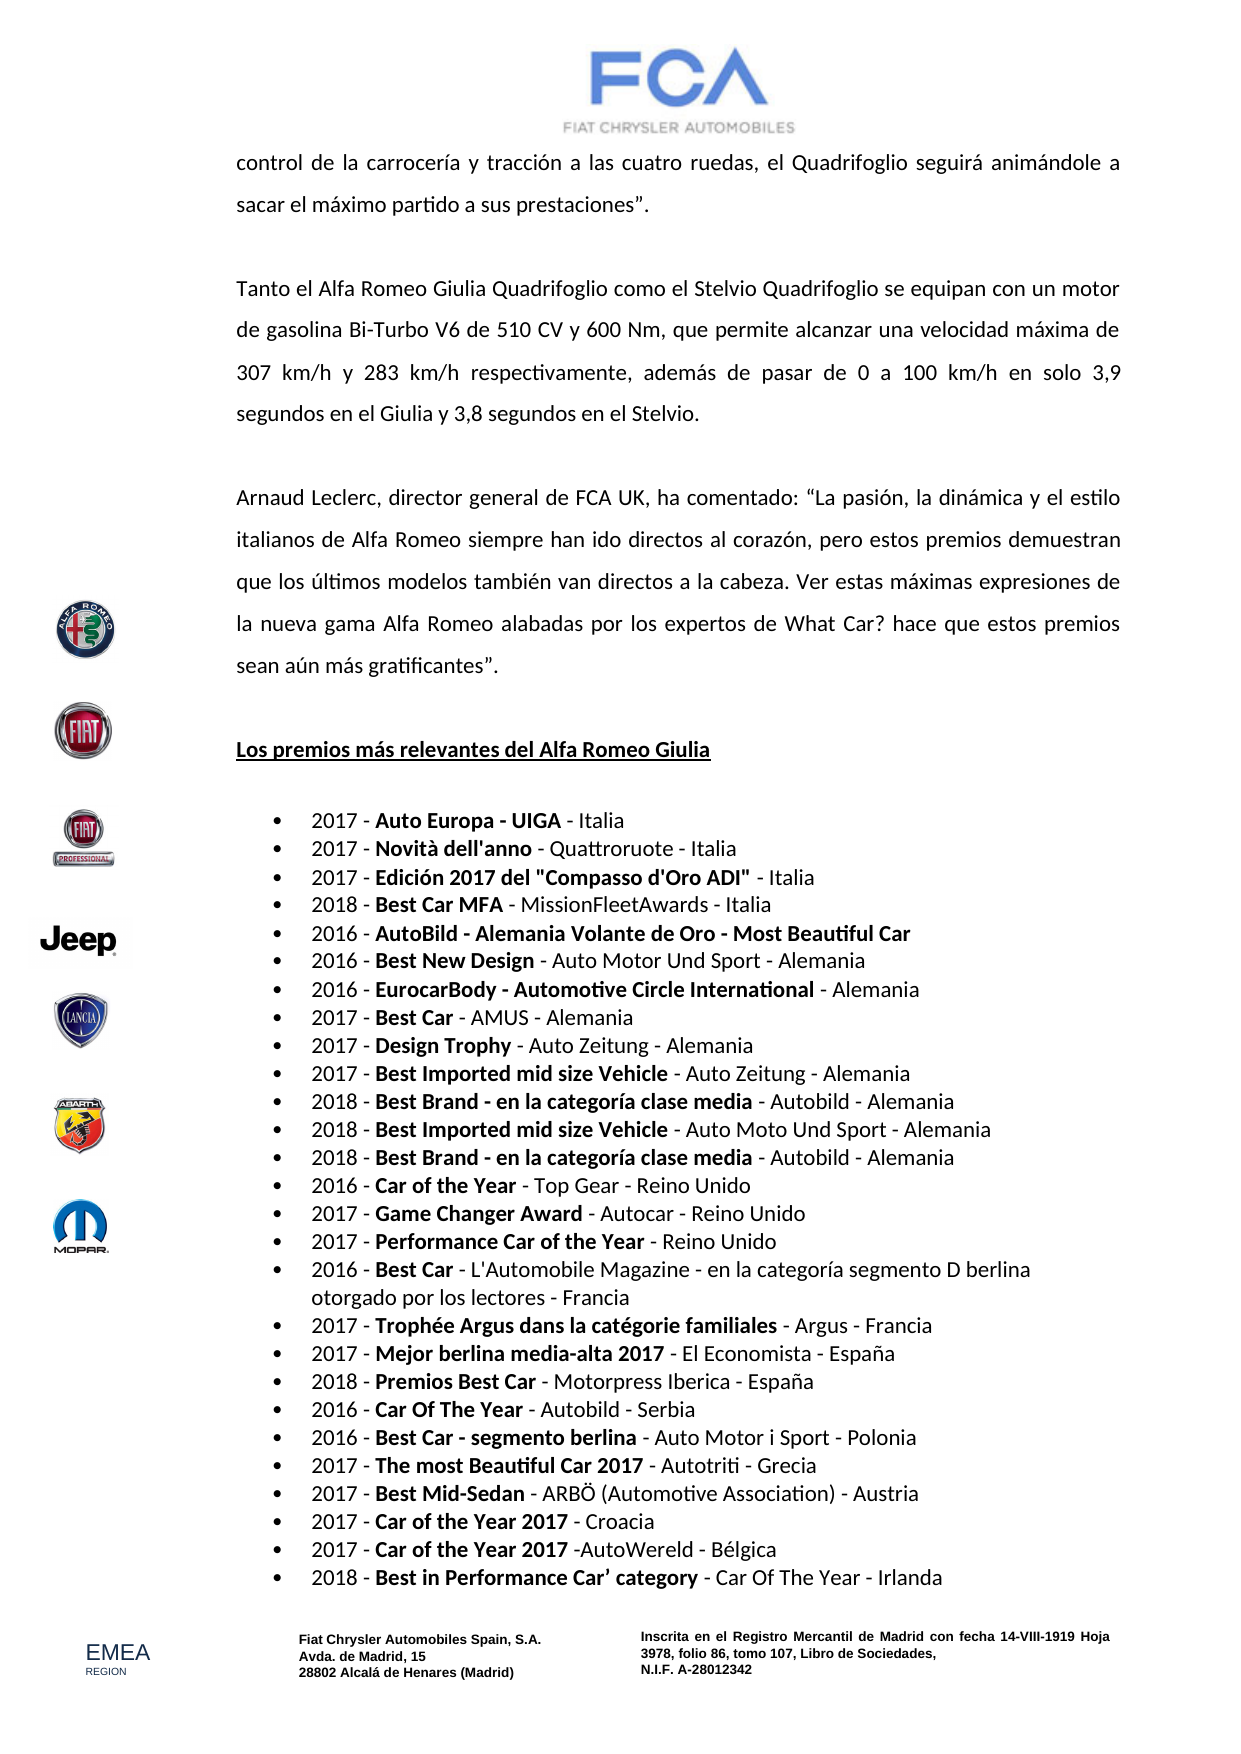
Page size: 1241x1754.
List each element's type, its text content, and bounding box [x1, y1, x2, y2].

picture [562, 44, 797, 135]
list 2017 - Auto Europa - UIGA - Italia [274, 807, 1122, 834]
list 2018 - Best in Performance Car’ category - Car Of The Year - Irlanda [274, 1563, 1122, 1591]
text Arnaud Leclerc, director general de FCA UK, ha comentado: “La pasión, la dinámica y el estilo italianos de Alfa Romeo siempre han ido directos al corazón, pero estos premios demuestran que los últimos modelos también van directos a la cabeza. Ver estas máximas expresiones de la nueva gama Alfa Romeo alabadas por los expertos de What Car? hace que estos premios sean aún más gratificantes”. [236, 483, 1122, 679]
list 2018 - Best Brand - en la categoría clase media - Autobild - Alemania [274, 1143, 1122, 1171]
picture [51, 991, 111, 1050]
list 2017 - Performance Car of the Year - Reino Unido [274, 1227, 1122, 1255]
list 2016 - AutoBild - Alemania Volante de Oro - Most Beautiful Car [274, 919, 1122, 947]
list 2018 - Best Imported mid size Vehicle - Auto Moto Und Sport - Alemania [274, 1115, 1122, 1143]
list 2016 - EurocarBody - Automotive Circle International - Alemania [274, 975, 1122, 1003]
picture [51, 595, 119, 663]
list 2016 - Car Of The Year - Autobild - Serbia [274, 1395, 1122, 1423]
list 2017 - Trophée Argus dans la catégorie familiales - Argus - Francia [274, 1311, 1122, 1339]
list 2017 - Novità dell'anno - Quattroruote - Italia [274, 834, 1122, 863]
list 2017 - Design Trophy - Auto Zeitung - Alemania [274, 1031, 1122, 1059]
list 2017 - Best Imported mid size Vehicle - Auto Zeitung - Alemania [274, 1059, 1122, 1087]
picture [48, 805, 119, 870]
text Los premios más relevantes del Alfa Romeo Giulia [236, 735, 1122, 763]
list 2017 - Car of the Year 2017 -AutoWereld - Bélgica [274, 1535, 1122, 1563]
list 2016 - Best Car - L'Automobile Magazine - en la categoría segmento D berlina otorgado por los lectores - Francia [274, 1255, 1122, 1311]
text Tanto el Alfa Romeo Giulia Quadrifoglio como el Stelvio Quadrifoglio se equipan con un motor de gasolina Bi-Turbo V6 de 510 CV y 600 Nm, que permite alcanzar una velocidad máxima de 307 km/h y 283 km/h respectivamente, además de pasar de 0 a 100 km/h en solo 3,9 segundos en el Giulia y 3,8 segundos en el Stelvio. [236, 274, 1122, 428]
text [236, 148, 1122, 218]
picture [50, 1093, 109, 1156]
picture [53, 1199, 109, 1253]
list 2017 - Car of the Year 2017 - Croacia [274, 1507, 1122, 1535]
list 2017 - The most Beautiful Car 2017 - Autotriti - Grecia [274, 1451, 1122, 1479]
list 2016 - Best New Design - Auto Motor Und Sport - Alemania [274, 947, 1122, 975]
list 2018 - Best Brand - en la categoría clase media - Autobild - Alemania [274, 1087, 1122, 1115]
list 2017 - Best Mid-Sedan - ARBÖ (Automotive Association) - Austria [274, 1479, 1122, 1507]
list 2016 - Best Car - segmento berlina - Auto Motor i Sport - Polonia [274, 1423, 1122, 1451]
picture [53, 701, 113, 761]
list 2017 - Best Car - AMUS - Alemania [274, 1003, 1122, 1031]
list 2018 - Premios Best Car - Motorpress Iberica - España [274, 1367, 1122, 1395]
list 2017 - Edición 2017 del "Compasso d'Oro ADI" - Italia [274, 863, 1122, 891]
list 2017 - Mejor berlina media-alta 2017 - El Economista - España [274, 1339, 1122, 1367]
list 2018 - Best Car MFA - MissionFleetAwards - Italia [274, 891, 1122, 919]
list 2017 - Game Changer Award - Autocar - Reino Unido [274, 1199, 1122, 1227]
list 2016 - Car of the Year - Top Gear - Reino Unido [274, 1171, 1122, 1199]
picture [28, 917, 133, 969]
